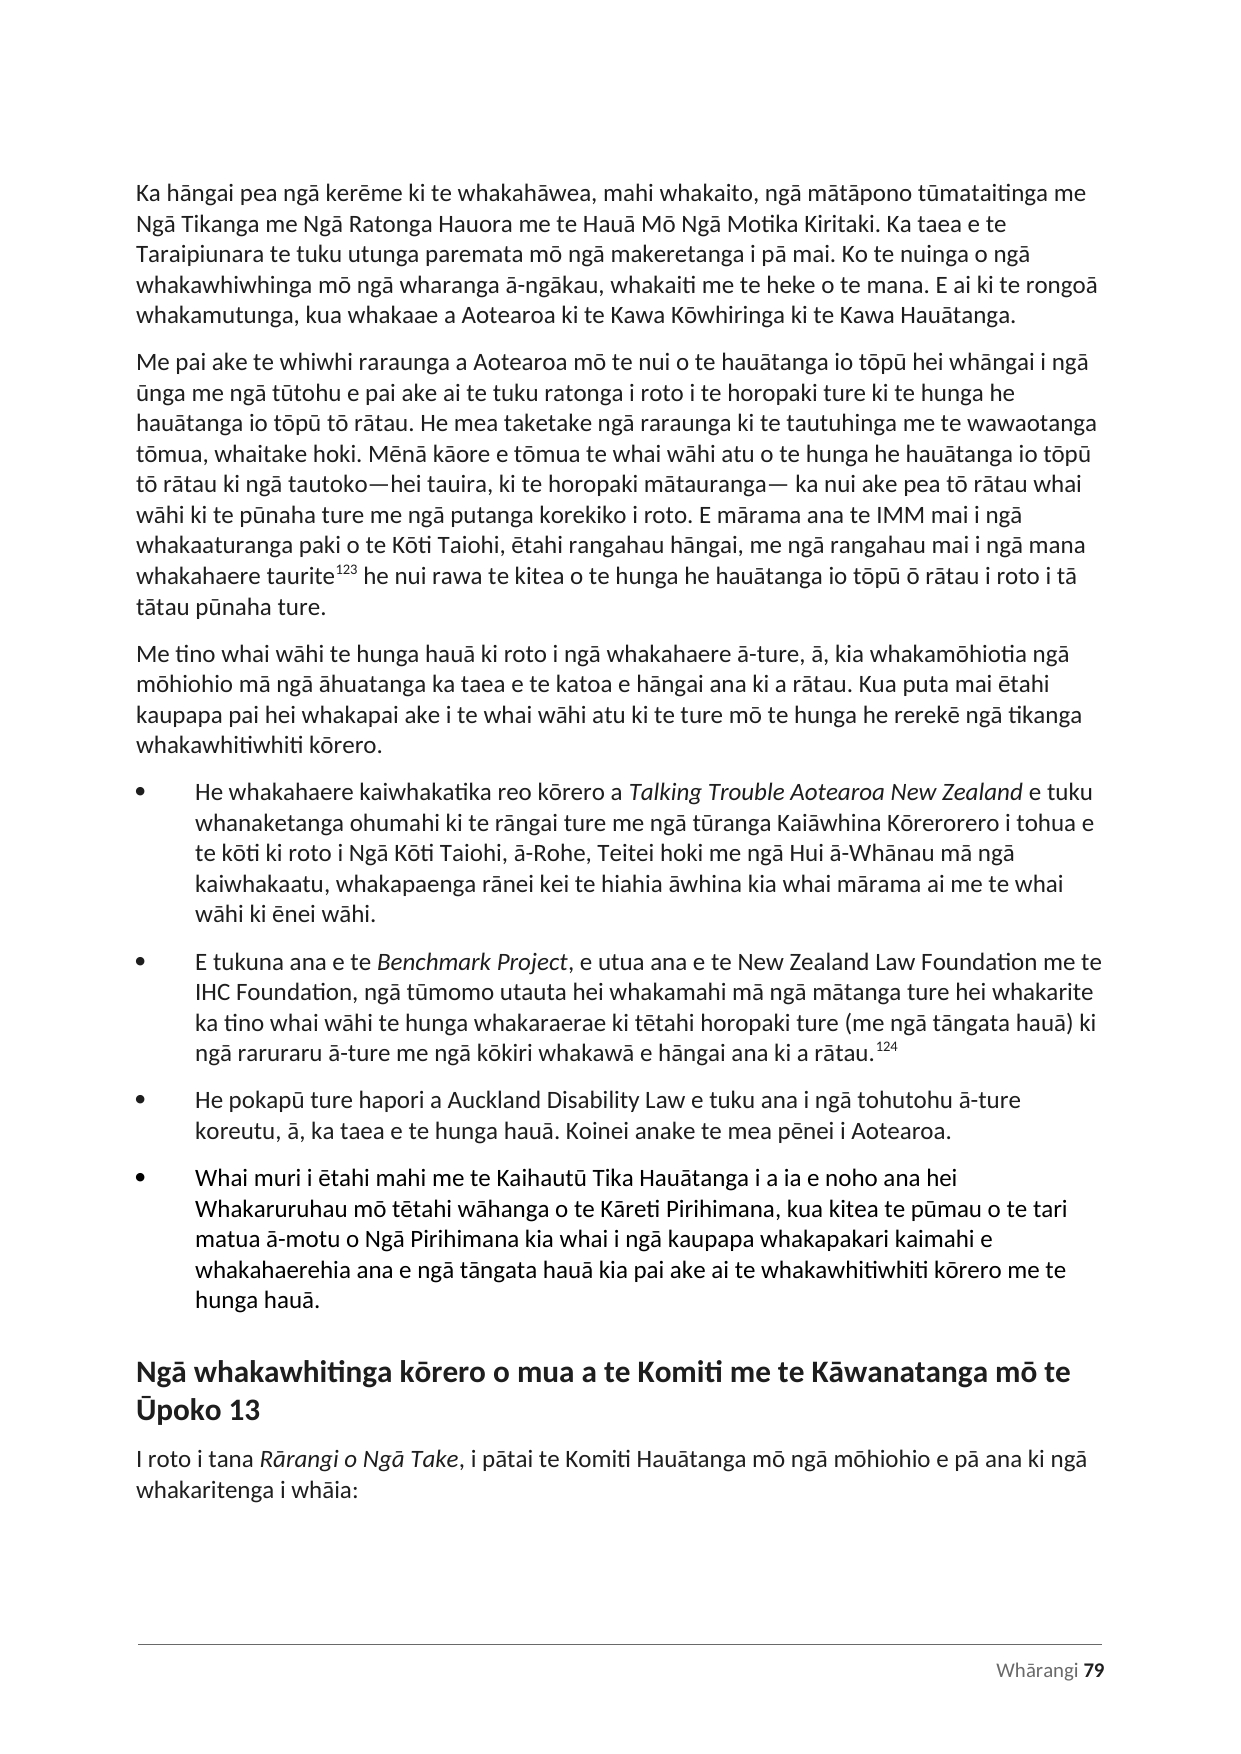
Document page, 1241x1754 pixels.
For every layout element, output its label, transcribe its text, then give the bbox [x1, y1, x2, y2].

text I roto i tana Rārangi o Ngā Take, i pātai te Komiti Hauātanga mō ngā mōhiohio e pā ana ki ngā whakaritenga i whāia: [136, 1443, 1104, 1504]
text Me pai ake te whiwhi raraunga a Aotearoa mō te nui o te hauātanga io tōpū hei whāngai i ngā ūnga me ngā tūtohu e pai ake ai te tuku ratonga i roto i te horopaki ture ki te hunga he hauātanga io tōpū tō rātau. He mea taketake ngā raraunga ki te tautuhinga me te wawaotanga tōmua, whaitake hoki. Mēnā kāore e tōmua te whai wāhi atu o te hunga he hauātanga io tōpū tō rātau ki ngā tautoko—hei tauira, ki te horopaki mātauranga— ka nui ake pea tō rātau whai wāhi ki te pūnaha ture me ngā putanga korekiko i roto. E mārama ana te IMM mai i ngā whakaaturanga paki o te Kōti Taiohi, ētahi rangahau hāngai, me ngā rangahau mai i ngā mana whakahaere taurite he nui rawa te kitea o te hunga he hauātanga io tōpū ō rātau i roto i tā tātau pūnaha ture. [136, 346, 1104, 621]
subtitle Ngā whakawhitinga kōrero o mua a te Komiti me te Kāwanatanga mō te Ūpoko 13 [136, 1352, 1104, 1429]
text Ka hāngai pea ngā kerēme ki te whakahāwea, mahi whakaito, ngā mātāpono tūmataitinga me Ngā Tikanga me Ngā Ratonga Hauora me te Hauā Mō Ngā Motika Kiritaki. Ka taea e te Taraipiunara te tuku utunga paremata mō ngā makeretanga i pā mai. Ko te nuinga o ngā whakawhiwhinga mō ngā wharanga ā-ngākau, whakaiti me te heke o te mana. E ai ki te rongoā whakamutunga, kua whakaae a Aotearoa ki te Kawa Kōwhiringa ki te Kawa Hauātanga. [136, 177, 1104, 330]
list He whakahaere kaiwhakatika reo kōrero a Talking Trouble Aotearoa New Zealand e tuku whanaketanga ohumahi ki te rāngai ture me ngā tūranga Kaiāwhina Kōrerorero i tohua e te kōti ki roto i Ngā Kōti Taiohi, ā-Rohe, Teitei hoki me ngā Hui ā-Whānau mā ngā kaiwhakaatu, whakapaenga rānei kei te hiahia āwhina kia whai mārama ai me te whai wāhi ki ēnei wāhi. [136, 777, 1104, 929]
list He pokapū ture hapori a Auckland Disability Law e tuku ana i ngā tohutohu ā-ture koreutu, ā, ka taea e te hunga hauā. Koinei anake te mea pēnei i Aotearoa. [136, 1084, 1104, 1146]
list Whai muri i ētahi mahi me te Kaihautū Tika Hauātanga i a ia e noho ana hei Whakaruruhau mō tētahi wāhanga o te Kāreti Pirihimana, kua kitea te pūmau o te tari matua ā-motu o Ngā Pirihimana kia whai i ngā kaupapa whakapakari kaimahi e whakahaerehia ana e ngā tāngata hauā kia pai ake ai te whakawhitiwhiti kōrero me te hunga hauā. [136, 1162, 1104, 1315]
list E tukuna ana e te Benchmark Project, e utua ana e te New Zealand Law Foundation me te IHC Foundation, ngā tūmomo utauta hei whakamahi mā ngā mātanga ture hei whakarite ka tino whai wāhi te hunga whakaraerae ki tētahi horopaki ture (me ngā tāngata hauā) ki ngā raruraru ā-ture me ngā kōkiri whakawā e hāngai ana ki a rātau. [136, 946, 1104, 1068]
text Me tino whai wāhi te hunga hauā ki roto i ngā whakahaere ā-ture, ā, kia whakamōhiotia ngā mōhiohio mā ngā āhuatanga ka taea e te katoa e hāngai ana ki a rātau. Kua puta mai ētahi kaupapa pai hei whakapai ake i te whai wāhi atu ki te ture mō te hunga he rerekē ngā tikanga whakawhitiwhiti kōrero. [136, 638, 1104, 760]
